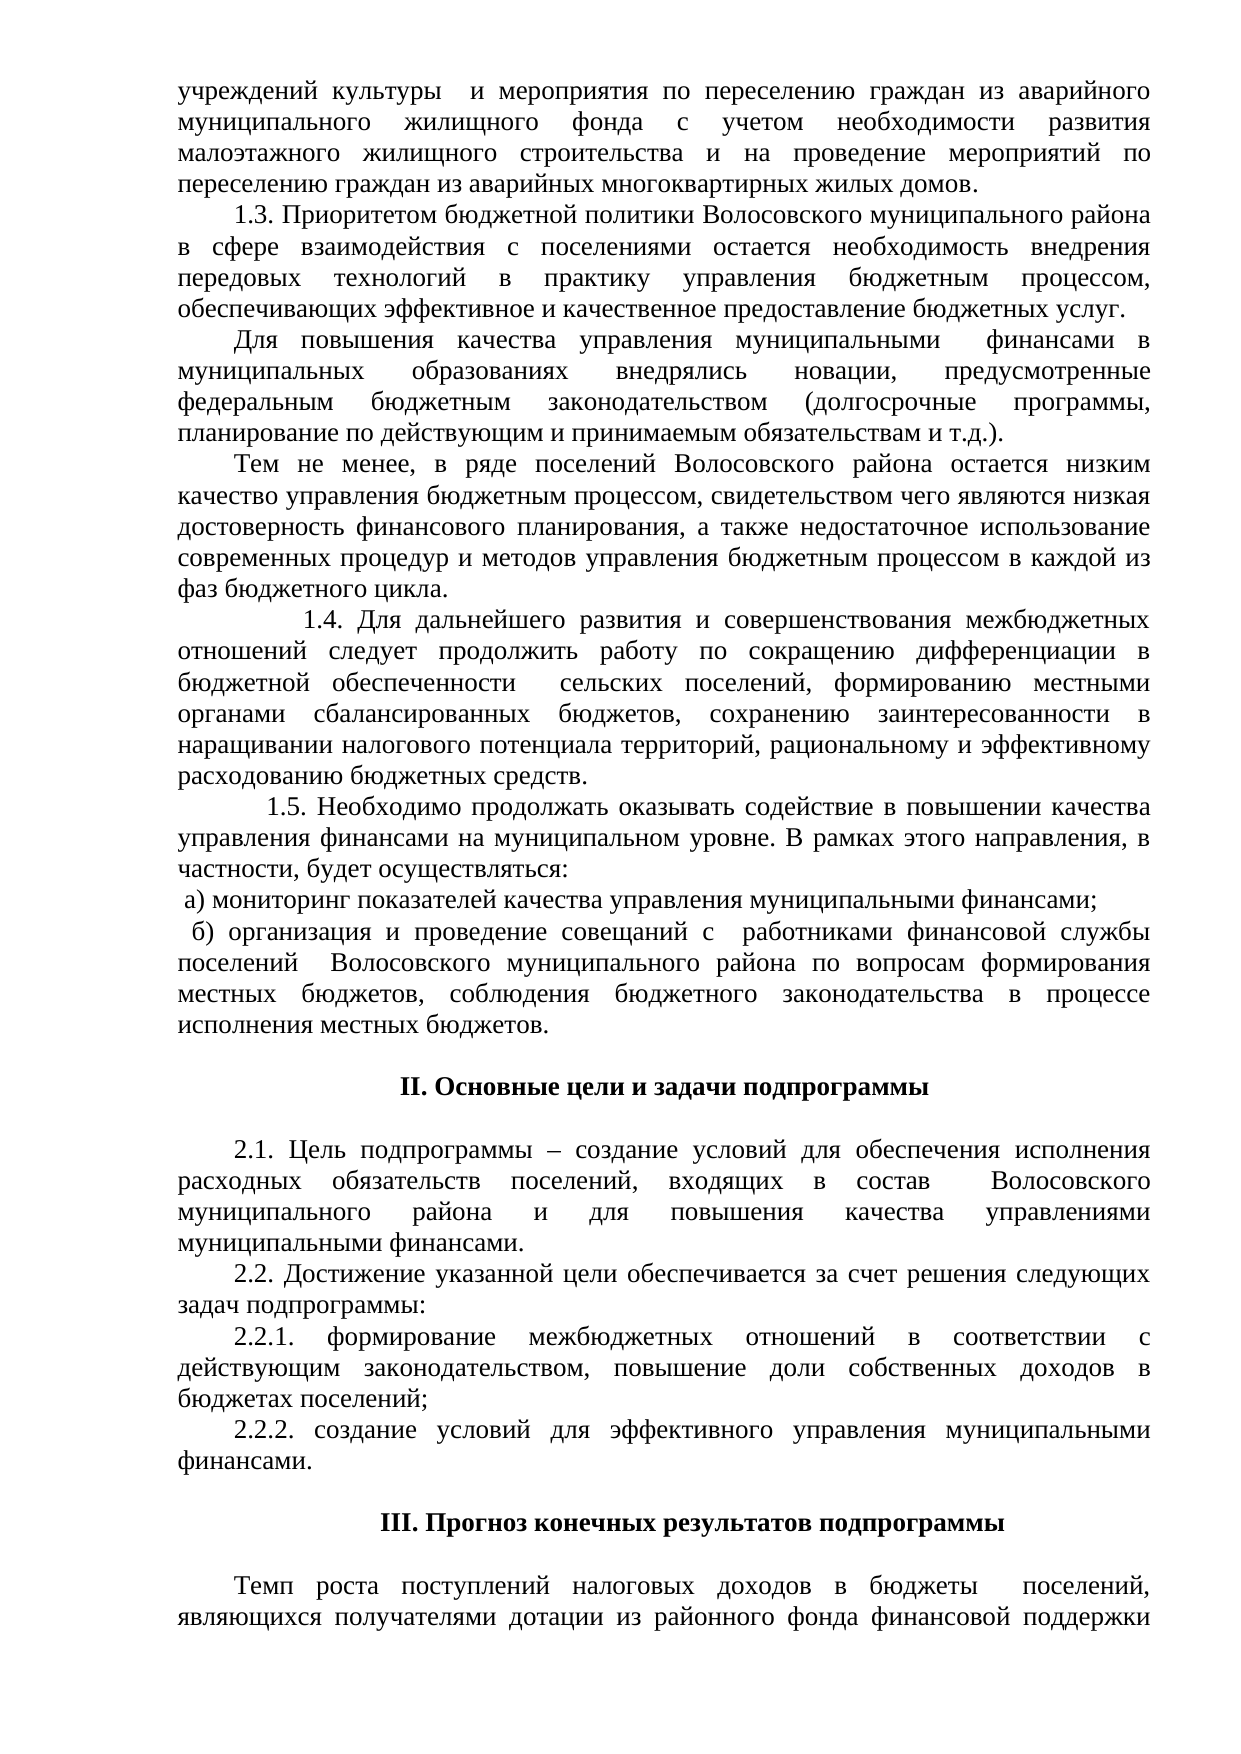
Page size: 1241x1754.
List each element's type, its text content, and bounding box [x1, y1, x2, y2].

text 2.2.1. формирование межбюджетных отношений в соответствии с действующим законодательством, повышение доли собственных доходов в бюджетах поселений; [177, 1320, 1152, 1413]
text II. Основные цели и задачи подпрограммы [177, 1071, 1152, 1102]
text 2.2.2. создание условий для эффективного управления муниципальными финансами. [177, 1413, 1152, 1475]
text 1.5. Необходимо продолжать оказывать содействие в повышении качества управления финансами на муниципальном уровне. В рамках этого направления, в частности, будет осуществляться: [177, 790, 1152, 884]
text 1.3. Приоритетом бюджетной политики Волосовского муниципального района в сфере взаимодействия с поселениями остается необходимость внедрения передовых технологий в практику управления бюджетным процессом, обеспечивающих эффективное и качественное предоставление бюджетных услуг. [177, 198, 1152, 323]
text 1.4. Для дальнейшего развития и совершенствования межбюджетных отношений следует продолжить работу по сокращению дифференциации в бюджетной обеспеченности сельских поселений, формированию местными органами сбалансированных бюджетов, сохранению заинтересованности в наращивании налогового потенциала территорий, рациональному и эффективному расходованию бюджетных средств. [177, 603, 1152, 790]
text б) организация и проведение совещаний с работниками финансовой службы поселений Волосовского муниципального района по вопросам формирования местных бюджетов, соблюдения бюджетного законодательства в процессе исполнения местных бюджетов. [177, 915, 1152, 1039]
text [177, 74, 1152, 198]
text 2.2. Достижение указанной цели обеспечивается за счет решения следующих задач подпрограммы: [177, 1257, 1152, 1320]
text III. Прогноз конечных результатов подпрограммы [177, 1507, 1152, 1538]
text Для повышения качества управления муниципальными финансами в муниципальных образованиях внедрялись новации, предусмотренные федеральным бюджетным законодательством (долгосрочные программы, планирование по действующим и принимаемым обязательствам и т.д.). [177, 323, 1152, 448]
text Тем не менее, в ряде поселений Волосовского района остается низким качество управления бюджетным процессом, свидетельством чего являются низкая достоверность финансового планирования, а также недостаточное использование современных процедур и методов управления бюджетным процессом в каждой из фаз бюджетного цикла. [177, 448, 1152, 603]
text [177, 1569, 1152, 1631]
text 2.1. Цель подпрограммы – создание условий для обеспечения исполнения расходных обязательств поселений, входящих в состав Волосовского муниципального района и для повышения качества управлениями муниципальными финансами. [177, 1133, 1152, 1257]
text а) мониторинг показателей качества управления муниципальными финансами; [177, 884, 1152, 915]
